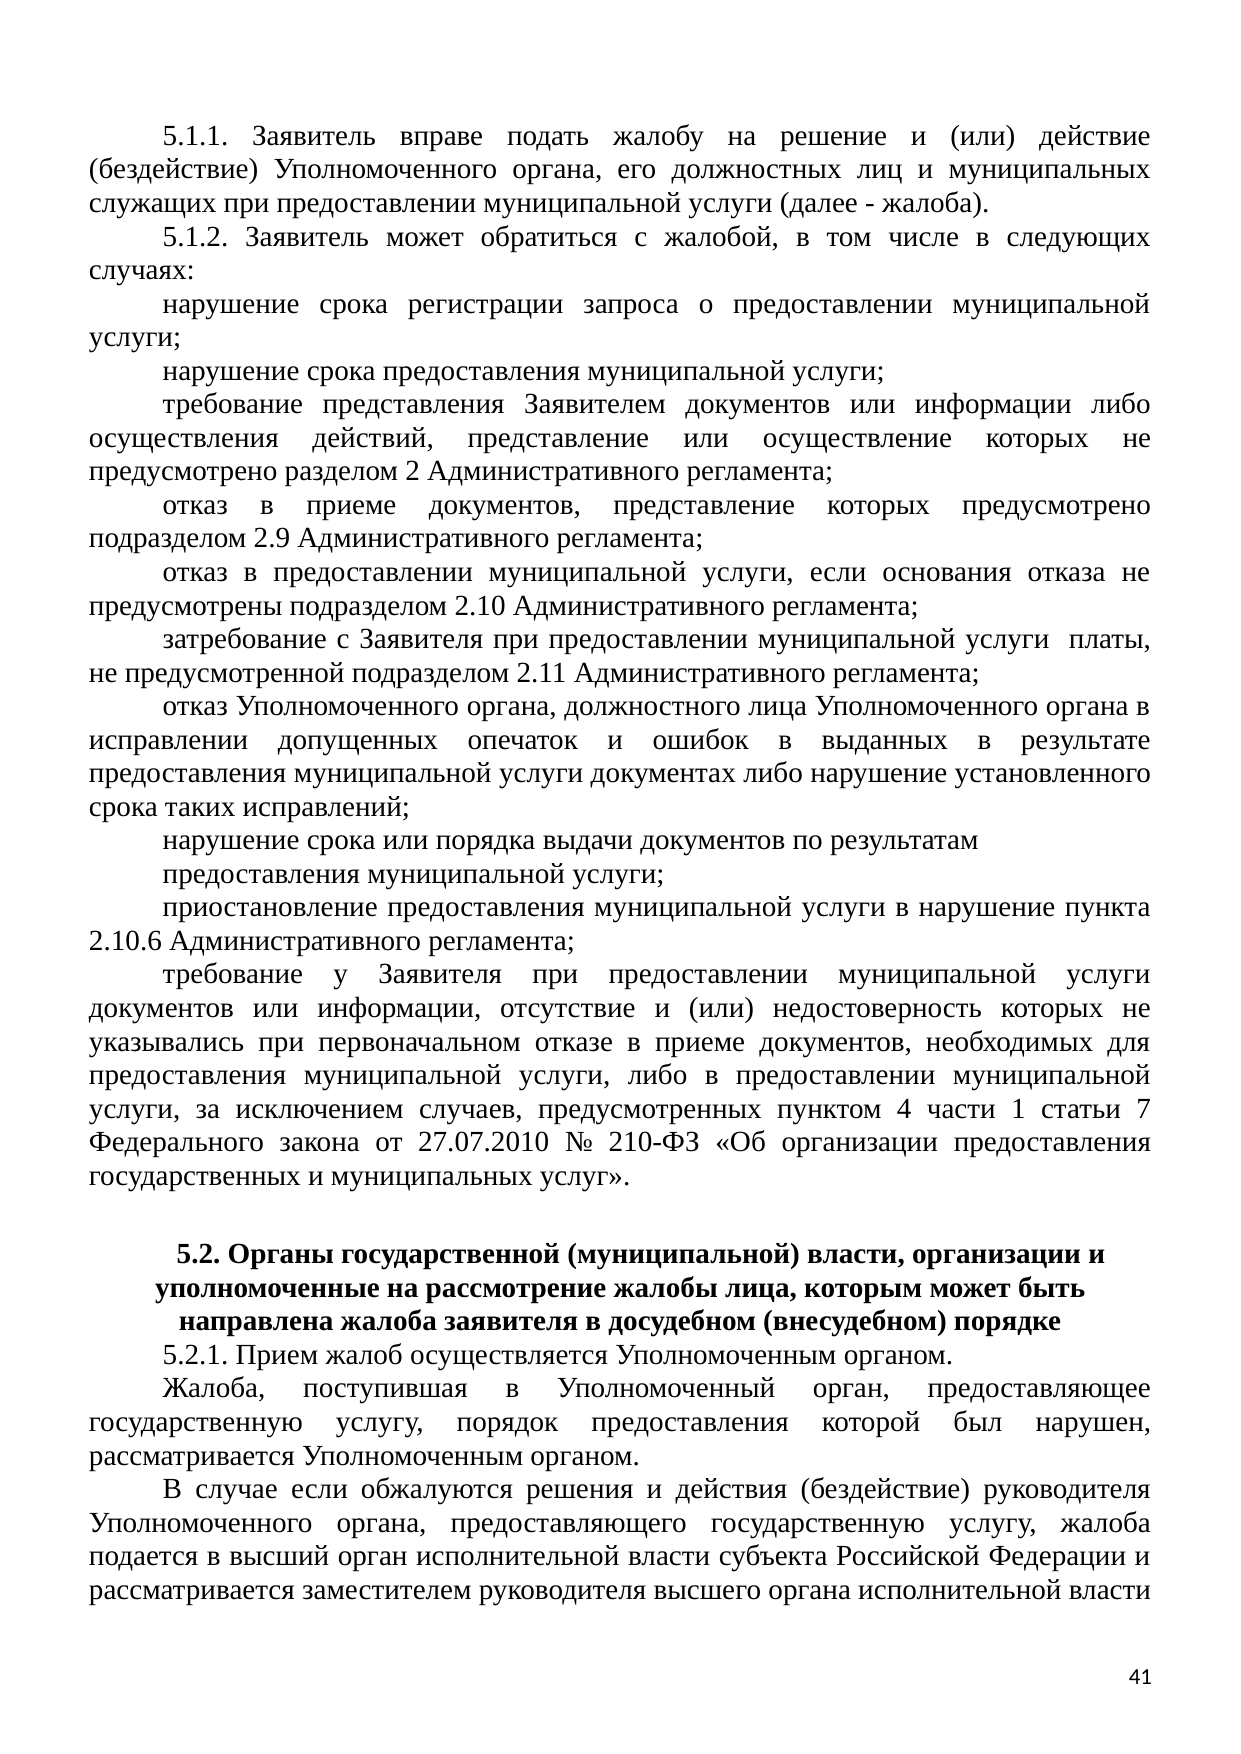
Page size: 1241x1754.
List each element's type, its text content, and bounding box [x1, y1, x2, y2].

text нарушение срока или порядка выдачи документов по результатам [89, 822, 1152, 856]
text предоставления муниципальной услуги; [89, 856, 1152, 889]
text приостановление предоставления муниципальной услуги в нарушение пункта 2.10.6 Административного регламента; [89, 889, 1152, 957]
text 5.1.2. Заявитель может обратиться с жалобой, в том числе в следующих случаях: [89, 219, 1152, 286]
text затребование с Заявителя при предоставлении муниципальной услуги платы, не предусмотренной подразделом 2.11 Административного регламента; [89, 621, 1152, 688]
text отказ Уполномоченного органа, должностного лица Уполномоченного органа в исправлении допущенных опечаток и ошибок в выданных в результате предоставления муниципальной услуги документах либо нарушение установленного срока таких исправлений; [89, 688, 1152, 822]
text Жалоба, поступившая в Уполномоченный орган, предоставляющее государственную услугу, порядок предоставления которой был нарушен, рассматривается Уполномоченным органом. [89, 1371, 1152, 1471]
text 5.1.1. Заявитель вправе подать жалобу на решение и (или) действие (бездействие) Уполномоченного органа, его должностных лиц и муниципальных служащих при предоставлении муниципальной услуги (далее - жалоба). [89, 118, 1152, 219]
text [89, 1471, 1152, 1605]
text нарушение срока регистрации запроса о предоставлении муниципальной услуги; [89, 286, 1152, 353]
text требование у Заявителя при предоставлении муниципальной услуги документов или информации, отсутствие и (или) недостоверность которых не указывались при первоначальном отказе в приеме документов, необходимых для предоставления муниципальной услуги, либо в предоставлении муниципальной услуги, за исключением случаев, предусмотренных пунктом 4 части 1 статьи 7 Федерального закона от 27.07.2010 № 210-ФЗ «Об организации предоставления государственных и муниципальных услуг». [89, 957, 1152, 1191]
text отказ в приеме документов, представление которых предусмотрено подразделом 2.9 Административного регламента; [89, 487, 1152, 554]
text нарушение срока предоставления муниципальной услуги; [89, 353, 1152, 386]
text 5.2.1. Прием жалоб осуществляется Уполномоченным органом. [89, 1337, 1152, 1371]
text отказ в предоставлении муниципальной услуги, если основания отказа не предусмотрены подразделом 2.10 Административного регламента; [89, 554, 1152, 621]
text требование представления Заявителем документов или информации либо осуществления действий, представление или осуществление которых не предусмотрено разделом 2 Административного регламента; [89, 386, 1152, 487]
text 5.2. Органы государственной (муниципальной) власти, организации и уполномоченные на рассмотрение жалобы лица, которым может быть направлена жалоба заявителя в досудебном (внесудебном) порядке [89, 1236, 1152, 1337]
